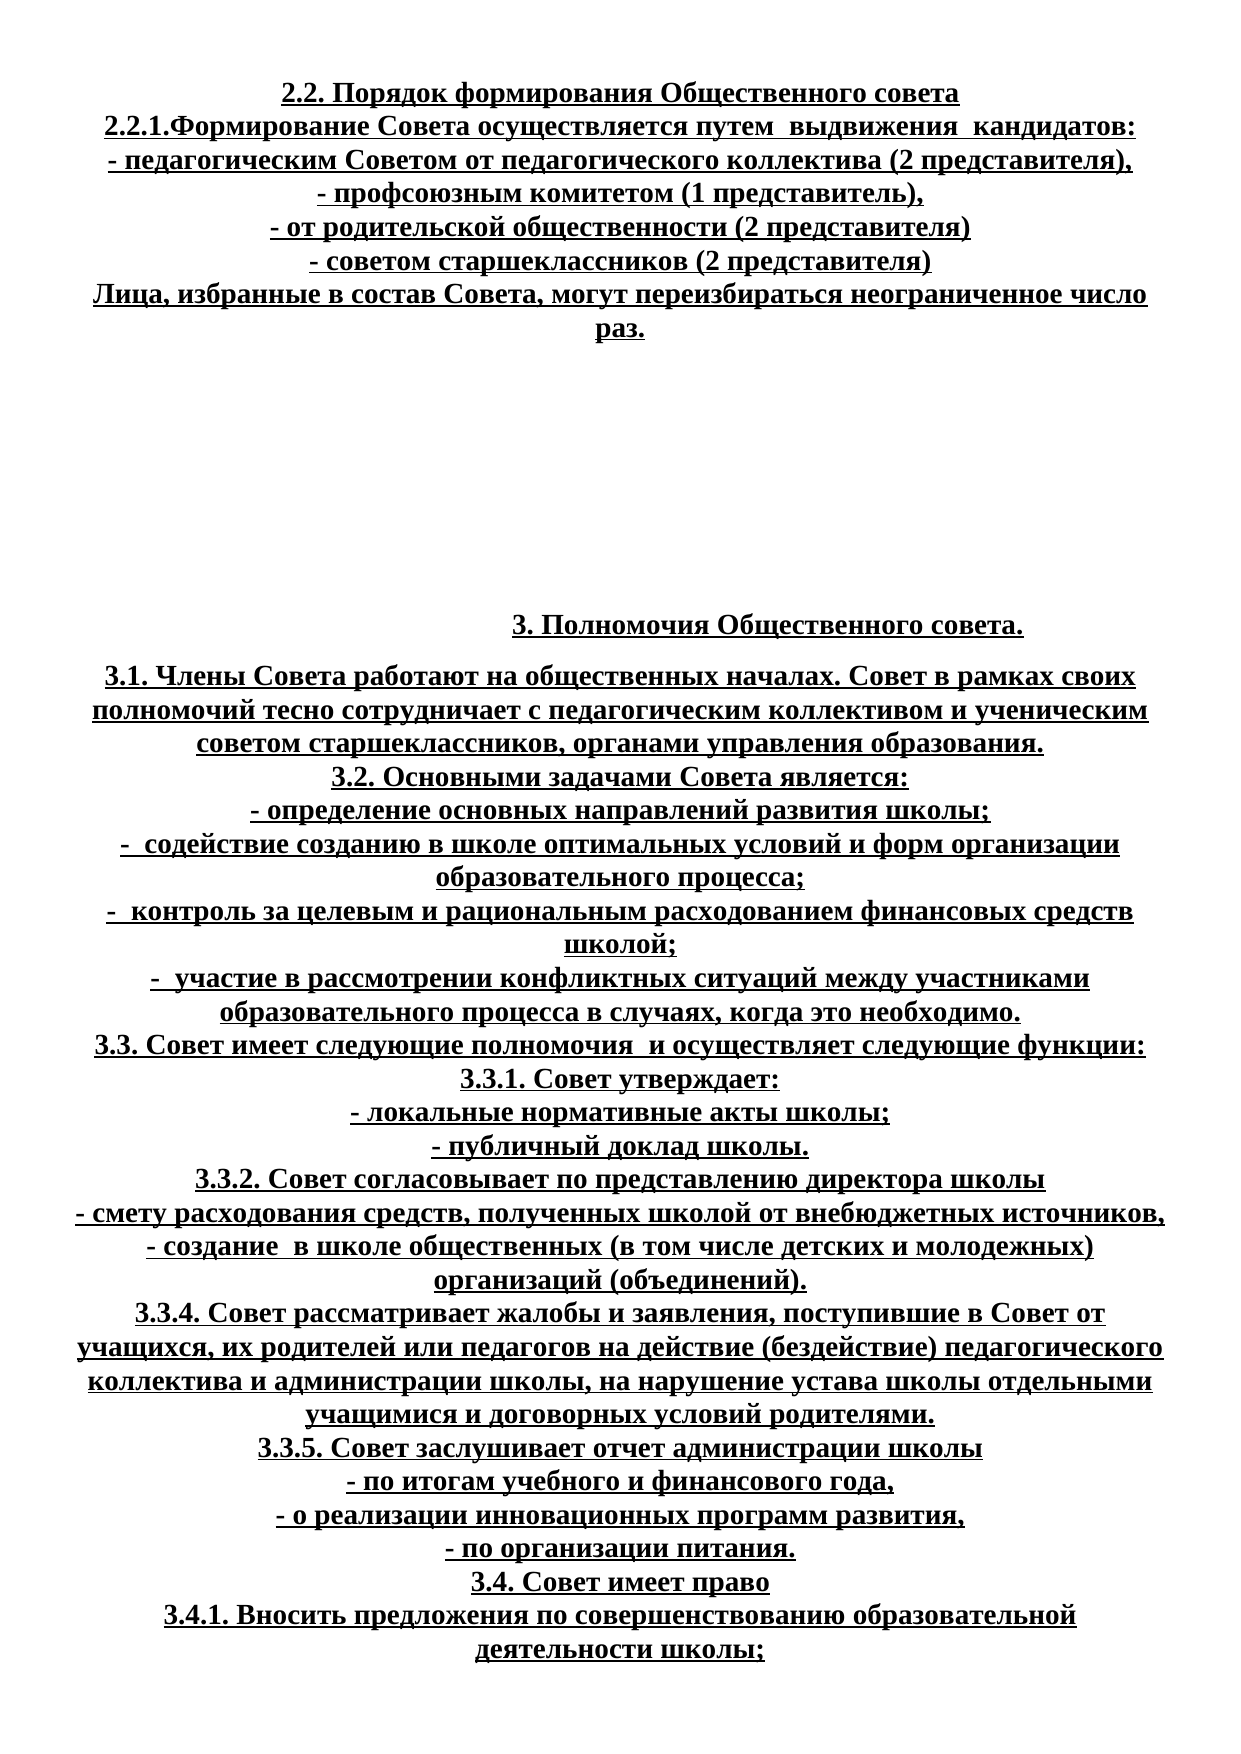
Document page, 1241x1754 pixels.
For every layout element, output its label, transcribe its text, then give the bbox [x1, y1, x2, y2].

text Лица, избранные в состав Совета, могут переизбираться неограниченное число раз. [75, 276, 1165, 343]
text - создание в школе общественных (в том числе детских и молодежных) организаций (объединений). [75, 1228, 1165, 1296]
text 3.3. Совет имеет следующие полномочия и осуществляет следующие функции: [75, 1027, 1165, 1061]
text 3.2. Основными задачами Совета является: [75, 759, 1165, 792]
text - содействие созданию в школе оптимальных условий и форм организации образовательного процесса; [75, 826, 1165, 893]
text 2.2. Порядок формирования Общественного совета [75, 75, 1165, 108]
text - смету расходования средств, полученных школой от внебюджетных источников, [75, 1195, 1165, 1224]
text - от родительской общественности (2 представителя) [75, 209, 1165, 243]
text - участие в рассмотрении конфликтных ситуаций между участниками образовательного процесса в случаях, когда это необходимо. [75, 960, 1165, 1027]
text - профсоюзным комитетом (1 представитель), [75, 176, 1165, 209]
text - по итогам учебного и финансового года, [75, 1463, 1165, 1497]
text 3.4.1. Вносить предложения по совершенствованию образовательной деятельности школы; [75, 1597, 1165, 1664]
text 3.3.2. Совет согласовывает по представлению директора школы [75, 1161, 1165, 1195]
text - по организации питания. [75, 1530, 1165, 1564]
text - публичный доклад школы. [75, 1128, 1165, 1161]
text 3.4. Совет имеет право [75, 1564, 1165, 1597]
text - педагогическим Советом от педагогического коллектива (2 представителя), [75, 142, 1165, 176]
text 3.1. Члены Совета работают на общественных началах. Совет в рамках своих полномочий тесно сотрудничает с педагогическим коллективом и ученическим советом старшеклассников, органами управления образования. [75, 658, 1165, 759]
text 3.3.1. Совет утверждает: [75, 1061, 1165, 1094]
text - определение основных направлений развития школы; [75, 792, 1165, 826]
text 3.3.4. Совет рассматривает жалобы и заявления, поступившие в Совет от учащихся, их родителей или педагогов на действие (бездействие) педагогического коллектива и администрации школы, на нарушение устава школы отдельными учащимися и договорных условий родителями. [75, 1296, 1165, 1430]
text - контроль за целевым и рациональным расходованием финансовых средств школой; [75, 893, 1165, 960]
text 3. Полномочия Общественного совета. [370, 607, 1165, 640]
text 3.3.5. Совет заслушивает отчет администрации школы [75, 1430, 1165, 1463]
text - о реализации инновационных программ развития, [75, 1497, 1165, 1530]
text - локальные нормативные акты школы; [75, 1094, 1165, 1128]
text - советом старшеклассников (2 представителя) [75, 243, 1165, 276]
text 2.2.1.Формирование Совета осуществляется путем выдвижения кандидатов: [75, 108, 1165, 142]
